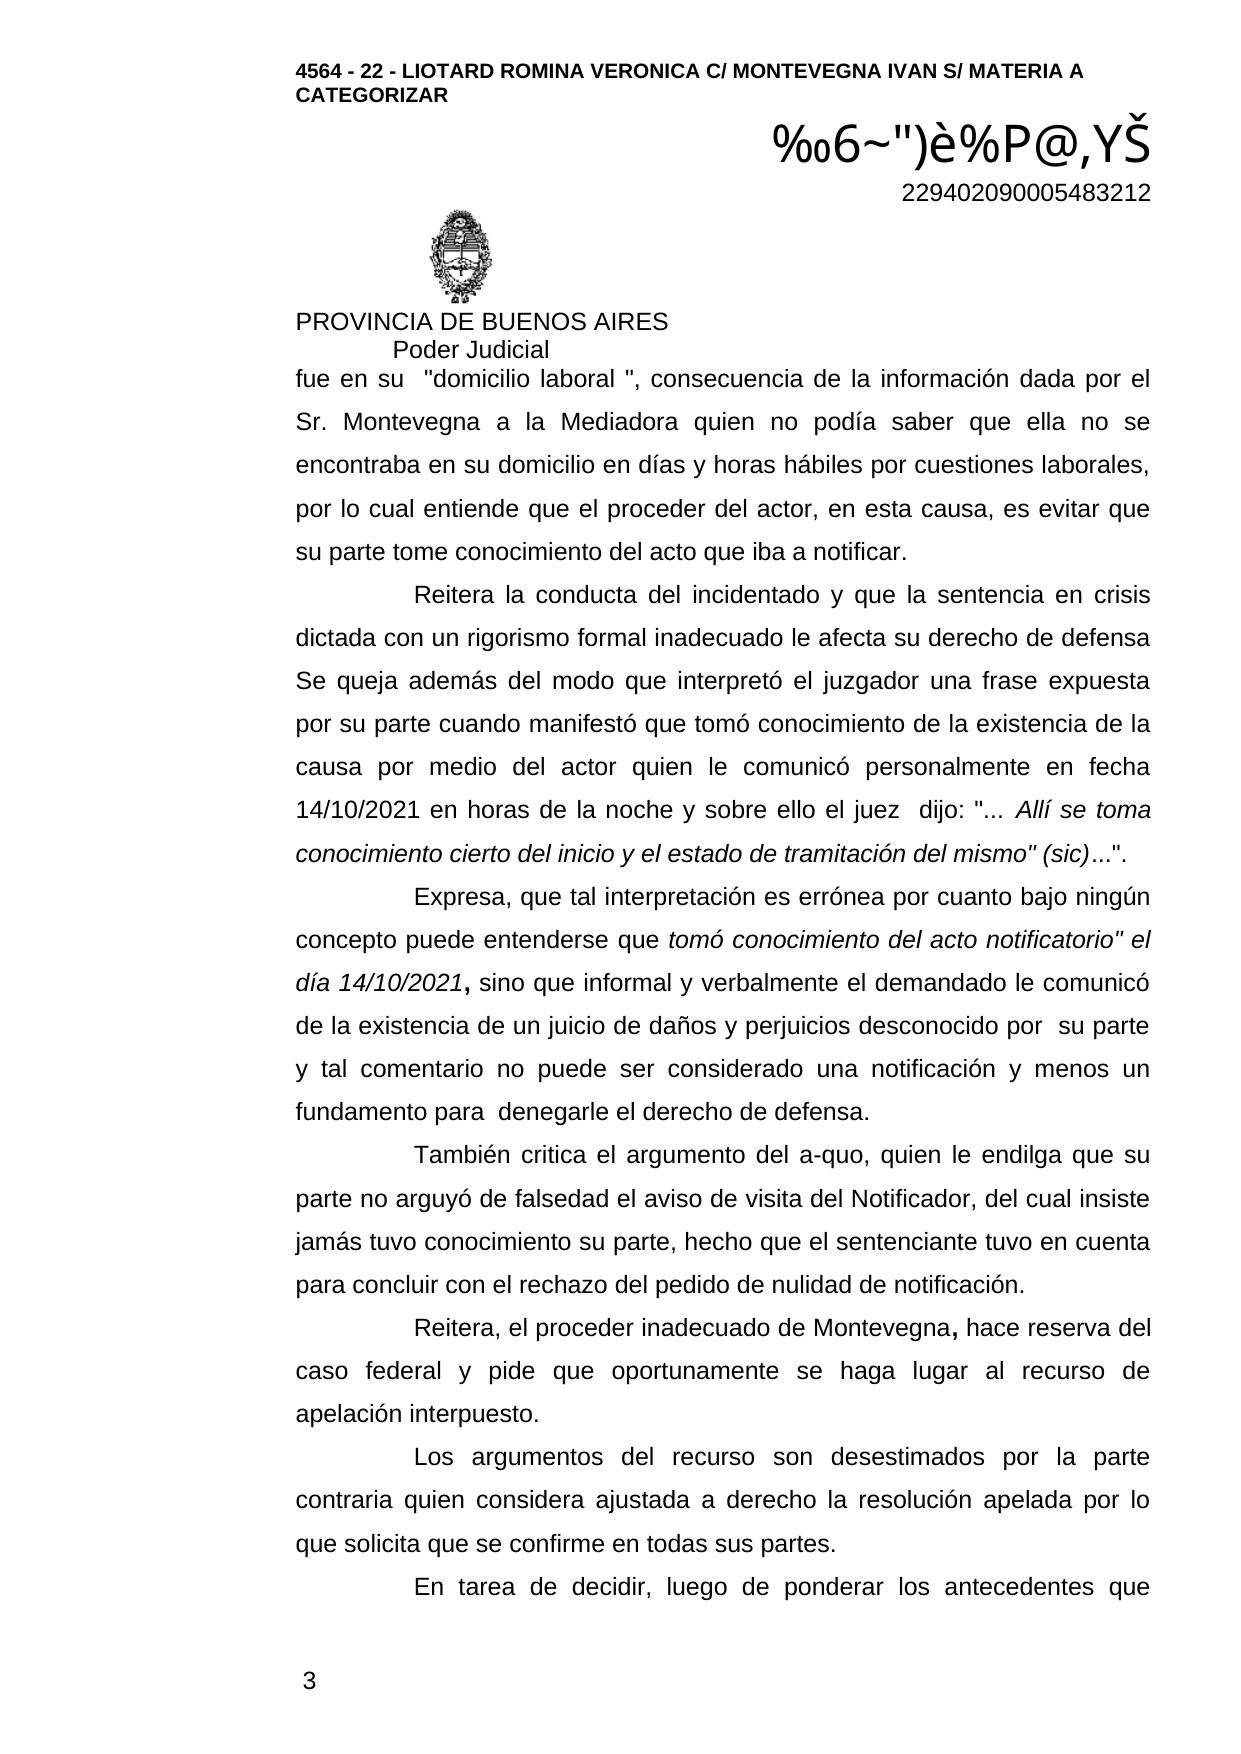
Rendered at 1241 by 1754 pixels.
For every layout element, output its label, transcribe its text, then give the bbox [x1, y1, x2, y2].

text Los argumentos del recurso son desestimados por la parte contraria quien considera ajustada a derecho la resolución apelada por lo que solicita que se confirme en todas sus partes. [295, 1442, 1152, 1557]
text Expresa, que tal interpretación es errónea por cuanto bajo ningún concepto puede entenderse que tomó conocimiento del acto notificatorio" el día 14/10/2021, sino que informal y verbalmente el demandado le comunicó de la existencia de un juicio de daños y perjuicios desconocido por su parte y tal comentario no puede ser considerado una notificación y menos un fundamento para denegarle el derecho de defensa. [295, 882, 1152, 1126]
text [295, 1572, 1152, 1600]
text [295, 364, 1152, 565]
text Reitera la conducta del incidentado y que la sentencia en crisis dictada con un rigorismo formal inadecuado le afecta su derecho de defensa Se queja además del modo que interpretó el juzgador una frase expuesta por su parte cuando manifestó que tomó conocimiento de la existencia de la causa por medio del actor quien le comunicó personalmente en fecha 14/10/2021 en horas de la noche y sobre ello el juez dijo: "... Allí se toma conocimiento cierto del inicio y el estado de tramitación del mismo" (sic)...". [295, 580, 1152, 867]
text También critica el argumento del a-quo, quien le endilga que su parte no arguyó de falsedad el aviso de visita del Notificador, del cual insiste jamás tuvo conocimiento su parte, hecho que el sentenciante tuvo en cuenta para concluir con el rechazo del pedido de nulidad de notificación. [295, 1140, 1152, 1298]
text Reitera, el proceder inadecuado de Montevegna, hace reserva del caso federal y pide que oportunamente se haga lugar al recurso de apelación interpuesto. [295, 1313, 1152, 1428]
